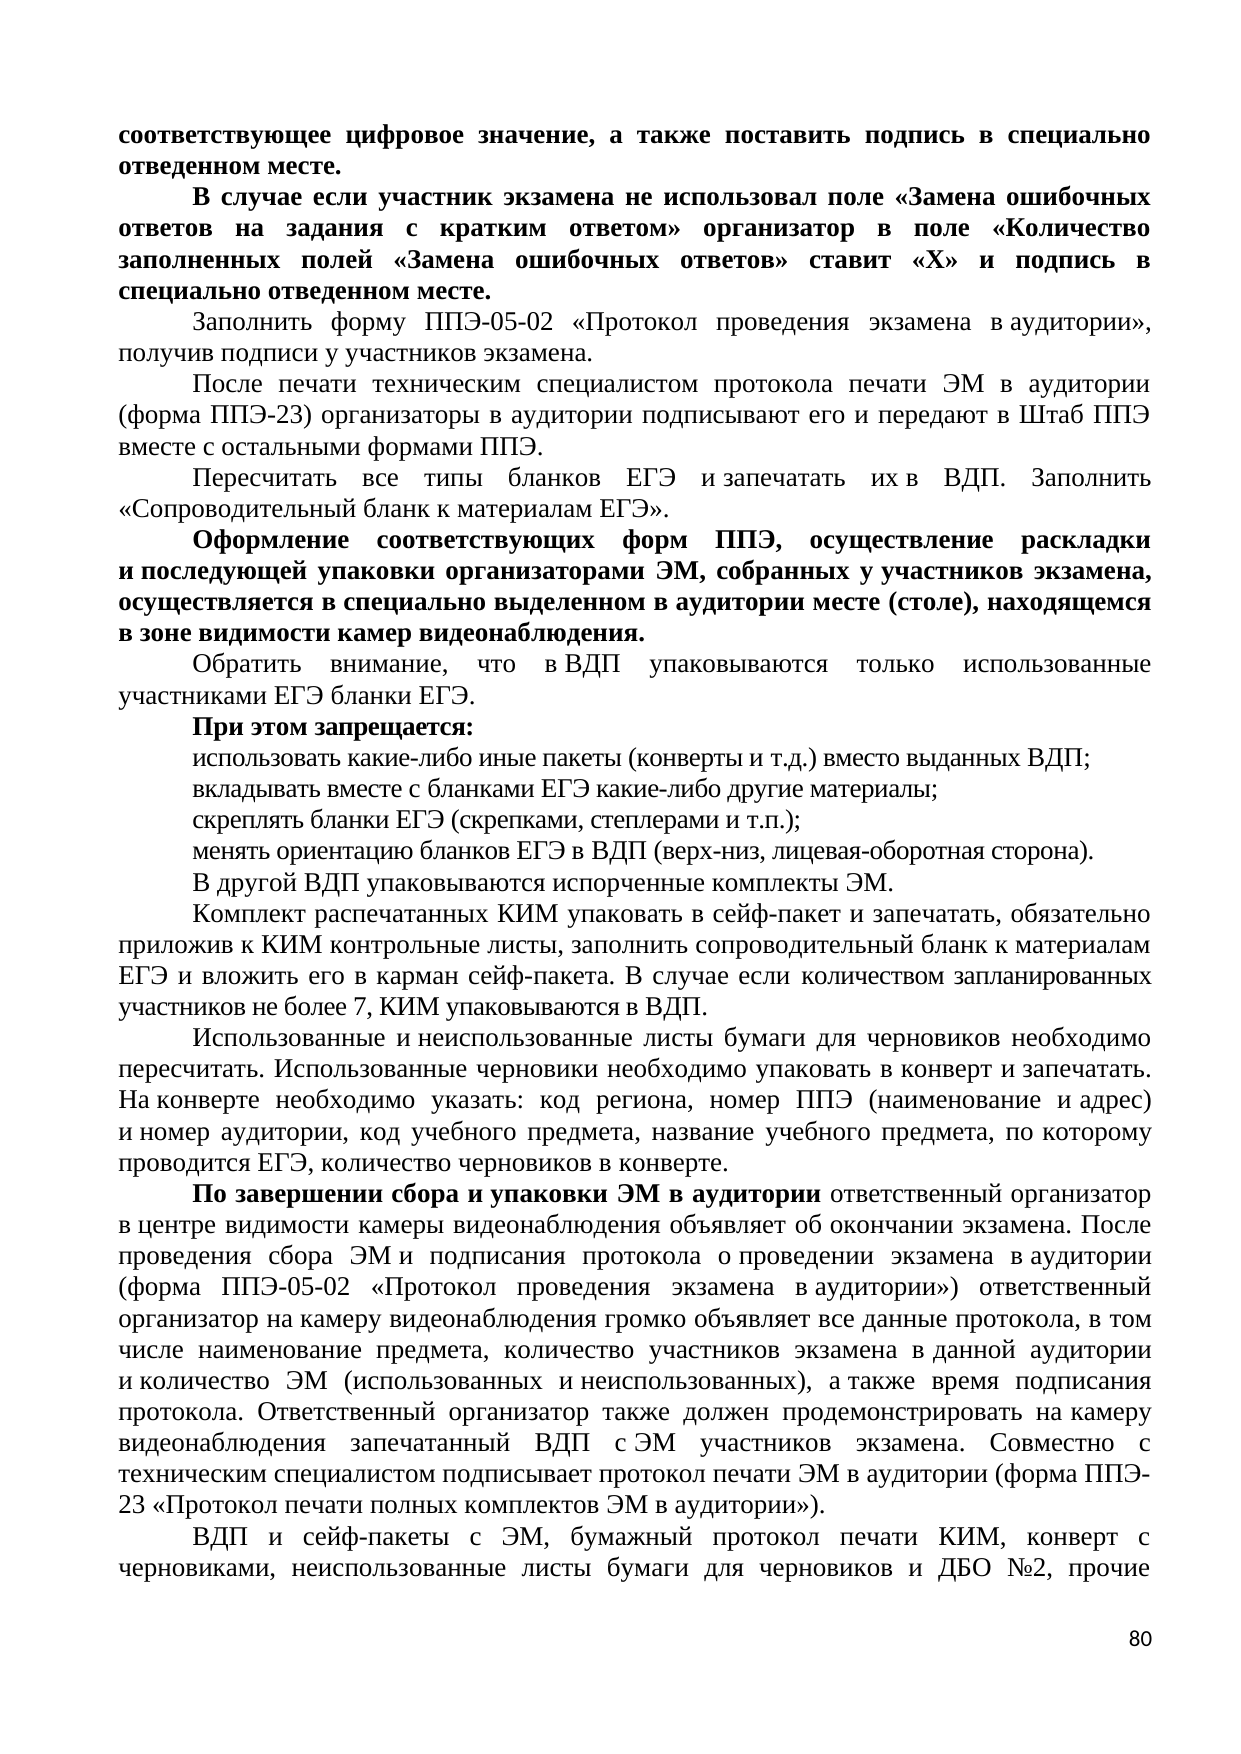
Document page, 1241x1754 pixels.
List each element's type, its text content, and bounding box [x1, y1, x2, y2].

text вкладывать вместе с бланками ЕГЭ какие-либо другие материалы; [118, 772, 1152, 803]
text менять ориентацию бланков ЕГЭ в ВДП (верх-низ, лицевая-оборотная сторона). [118, 834, 1152, 866]
text После печати техническим специалистом протокола печати ЭМ в аудитории (форма ППЭ-23) организаторы в аудитории подписывают его и передают в Штаб ППЭ вместе с остальными формами ППЭ. [118, 367, 1152, 461]
text Оформление соответствующих форм ППЭ, осуществление раскладки и последующей упаковки организаторами ЭМ, собранных у участников экзамена, осуществляется в специально выделенном в аудитории месте (столе), находящемся в зоне видимости камер видеонаблюдения. [118, 523, 1152, 648]
text Заполнить форму ППЭ-05-02 «Протокол проведения экзамена в аудитории», получив подписи у участников экзамена. [118, 305, 1152, 367]
text использовать какие-либо иные пакеты (конверты и т.д.) вместо выданных ВДП; [118, 741, 1152, 772]
text Использованные и неиспользованные листы бумаги для черновиков необходимо пересчитать. Использованные черновики необходимо упаковать в конверт и запечатать. На конверте необходимо указать: код региона, номер ППЭ (наименование и адрес) и номер аудитории, код учебного предмета, название учебного предмета, по которому проводится ЕГЭ, количество черновиков в конверте. [118, 1021, 1152, 1177]
text По завершении сбора и упаковки ЭМ в аудитории ответственный организатор в центре видимости камеры видеонаблюдения объявляет об окончании экзамена. После проведения сбора ЭМ и подписания протокола о проведении экзамена в аудитории (форма ППЭ-05-02 «Протокол проведения экзамена в аудитории») ответственный организатор на камеру видеонаблюдения громко объявляет все данные протокола, в том числе наименование предмета, количество участников экзамена в данной аудитории и количество ЭМ (использованных и неиспользованных), а также время подписания протокола. Ответственный организатор также должен продемонстрировать на камеру видеонаблюдения запечатанный ВДП с ЭМ участников экзамена. Совместно с техническим специалистом подписывает протокол печати ЭМ в аудитории (форма ППЭ-23 «Протокол печати полных комплектов ЭМ в аудитории»). [118, 1177, 1152, 1520]
text Обратить внимание, что в ВДП упаковываются только использованные участниками ЕГЭ бланки ЕГЭ. [118, 648, 1152, 710]
text При этом запрещается: [118, 710, 1152, 741]
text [118, 1520, 1152, 1582]
text В случае если участник экзамена не использовал поле «Замена ошибочных ответов на задания с кратким ответом» организатор в поле «Количество заполненных полей «Замена ошибочных ответов» ставит «Х» и подпись в специально отведенном месте. [118, 180, 1152, 305]
text Пересчитать все типы бланков ЕГЭ и запечатать их в ВДП. Заполнить «Сопроводительный бланк к материалам ЕГЭ». [118, 461, 1152, 523]
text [118, 118, 1152, 180]
text Комплект распечатанных КИМ упаковать в сейф-пакет и запечатать, обязательно приложив к КИМ контрольные листы, заполнить сопроводительный бланк к материалам ЕГЭ и вложить его в карман сейф-пакета. В случае если количеством запланированных участников не более 7, КИМ упаковываются в ВДП. [118, 897, 1152, 1021]
text скреплять бланки ЕГЭ (скрепками, степлерами и т.п.); [118, 803, 1152, 834]
text В другой ВДП упаковываются испорченные комплекты ЭМ. [118, 866, 1152, 897]
